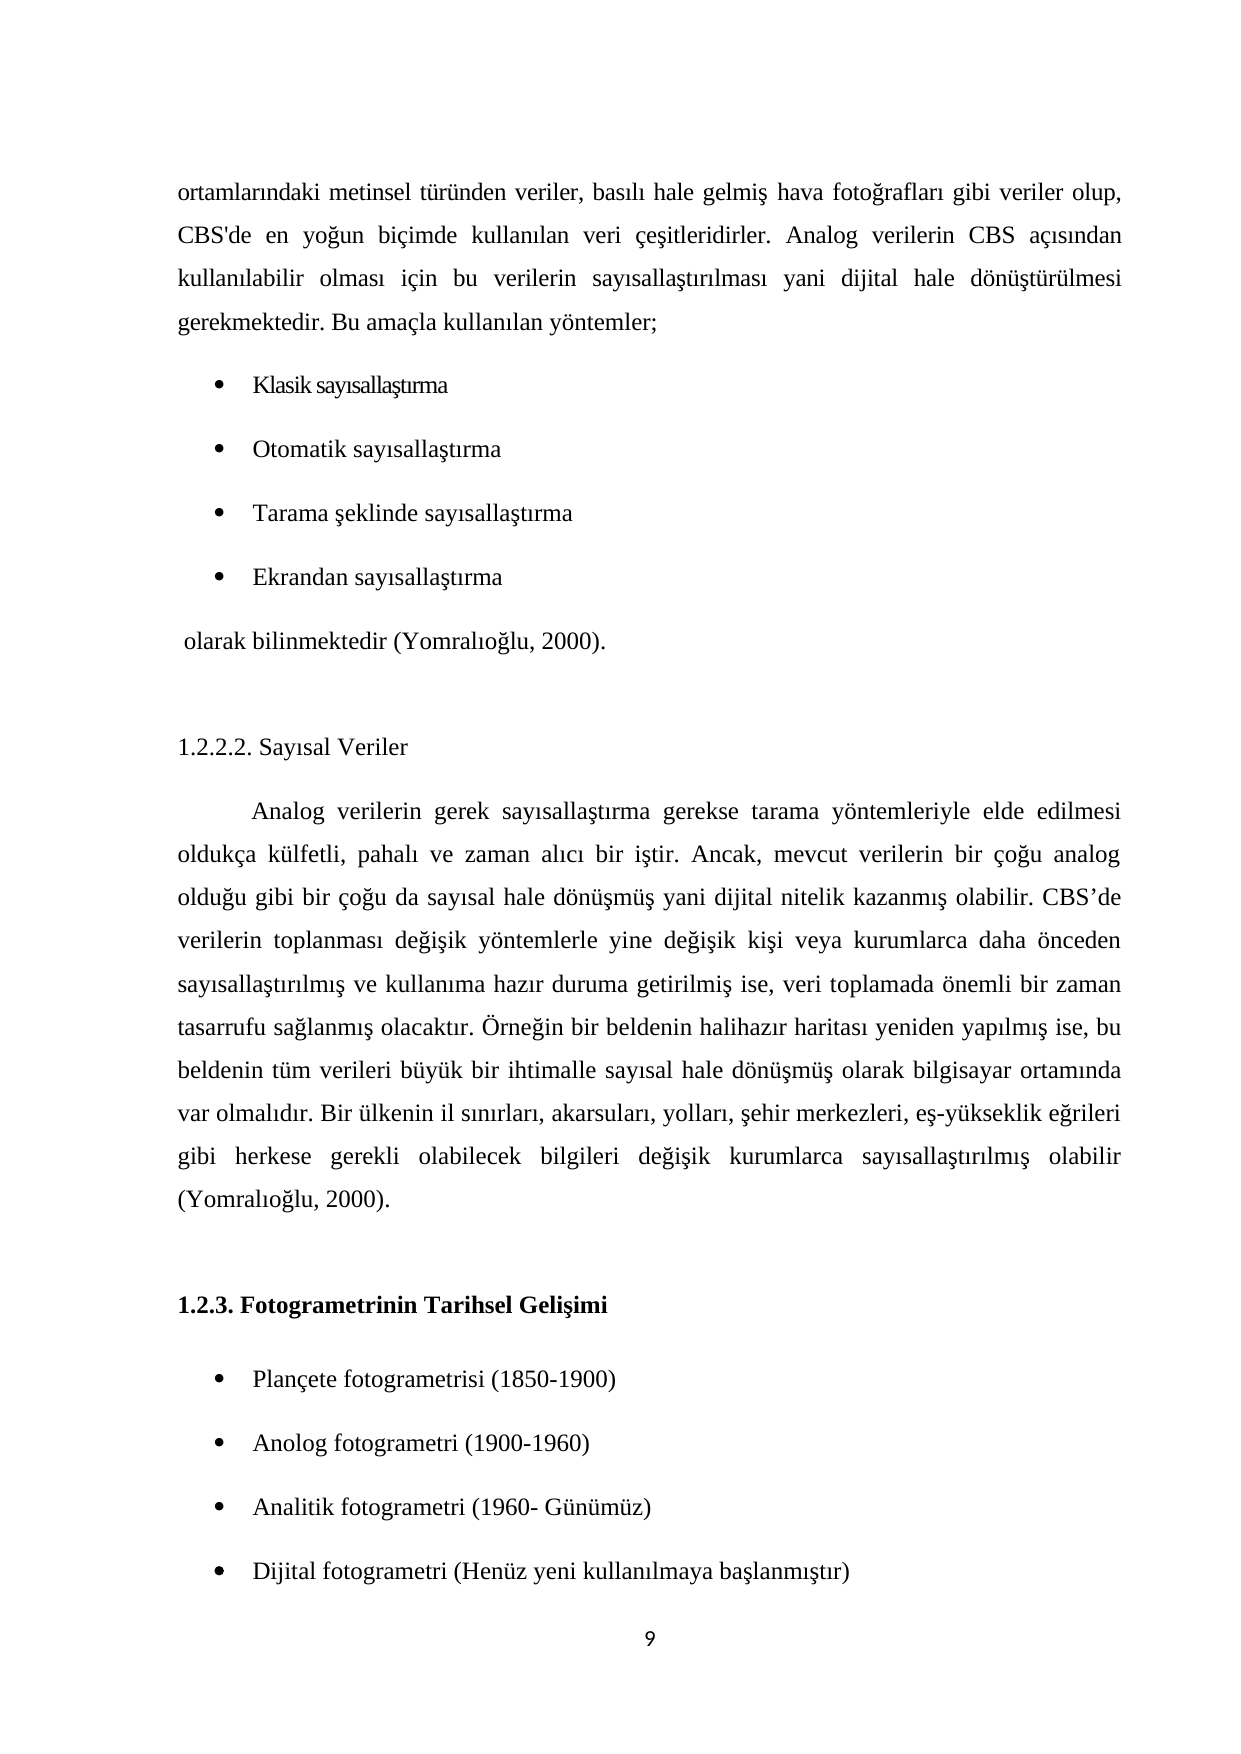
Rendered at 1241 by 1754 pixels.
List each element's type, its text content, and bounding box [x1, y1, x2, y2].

text Analog verilerin gerek sayısallaştırma gerekse tarama yöntemleriyle elde edilmesi oldukça külfetli, pahalı ve zaman alıcı bir iştir. Ancak, mevcut verilerin bir çoğu analog olduğu gibi bir çoğu da sayısal hale dönüşmüş yani dijital nitelik kazanmış olabilir. CBS’de verilerin toplanması değişik yöntemlerle yine değişik kişi veya kurumlarca daha önceden sayısallaştırılmış ve kullanıma hazır duruma getirilmiş ise, veri toplamada önemli bir zaman tasarrufu sağlanmış olacaktır. Örneğin bir beldenin halihazır haritası yeniden yapılmış ise, bu beldenin tüm verileri büyük bir ihtimalle sayısal hale dönüşmüş olarak bilgisayar ortamında var olmalıdır. Bir ülkenin il sınırları, akarsuları, yolları, şehir merkezleri, eş-yükseklik eğrileri gibi herkese gerekli olabilecek bilgileri değişik kurumlarca sayısallaştırılmış olabilir (Yomralıoğlu, 2000). [177, 796, 1122, 1213]
text olarak bilinmektedir (Yomralıoğlu, 2000). [177, 626, 1122, 655]
subtitle 1.2.3. Fotogrametrinin Tarihsel Gelişimi [177, 1290, 1122, 1319]
list Klasik sayısallaştırma [215, 371, 1122, 399]
list Dijital fotogrametri (Henüz yeni kullanılmaya başlanmıştır) [215, 1556, 1122, 1585]
subtitle 1.2.2.2. Sayısal Veriler [177, 732, 1122, 761]
list Analitik fotogrametri (1960- Günümüz) [215, 1492, 1122, 1521]
list Tarama şeklinde sayısallaştırma [215, 498, 1122, 527]
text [177, 177, 1122, 335]
list Plançete fotogrametrisi (1850-1900) [215, 1364, 1122, 1393]
list Anolog fotogrametri (1900-1960) [215, 1428, 1122, 1457]
list Ekrandan sayısallaştırma [215, 562, 1122, 591]
list Otomatik sayısallaştırma [215, 434, 1122, 463]
